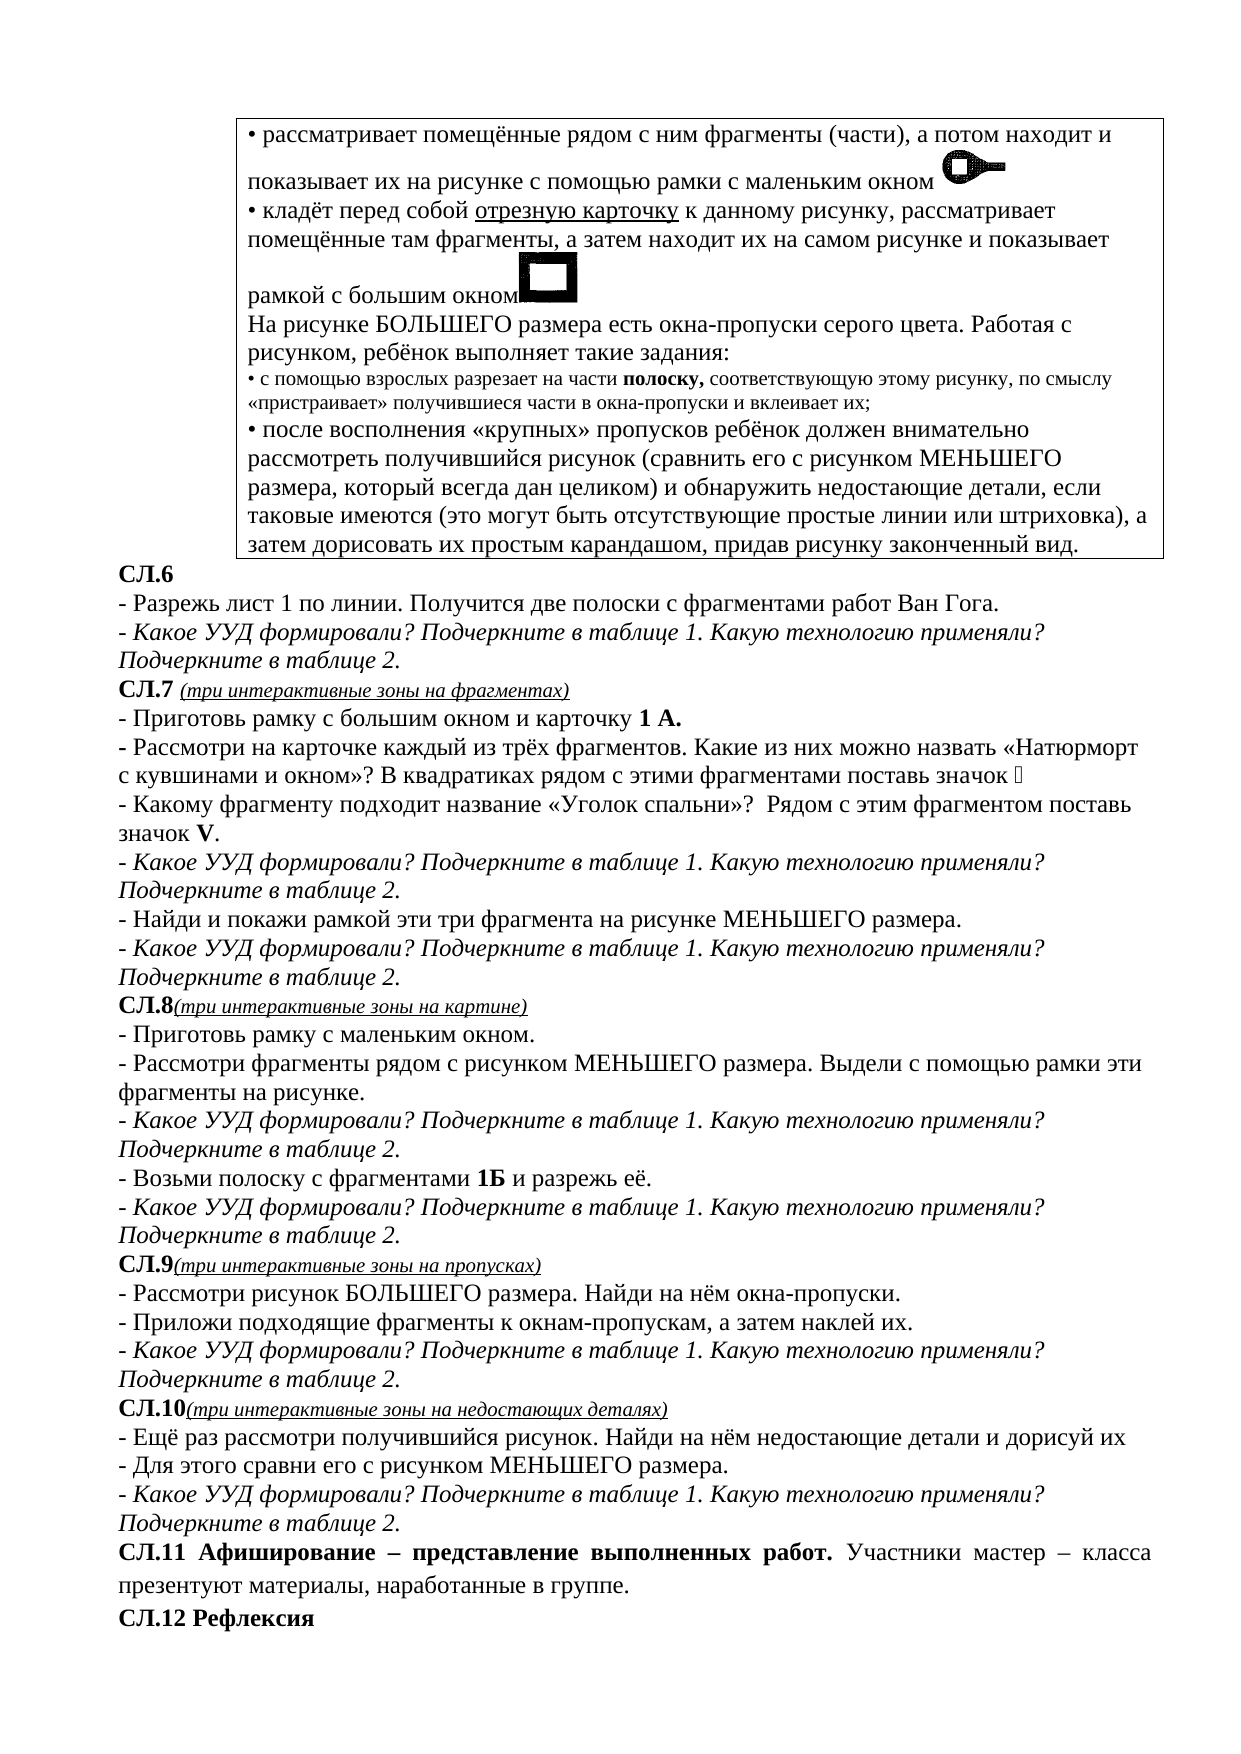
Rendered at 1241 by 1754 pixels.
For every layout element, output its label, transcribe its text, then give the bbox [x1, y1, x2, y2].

text - Возьми полоску с фрагментами 1Б и разрежь её. [118, 1163, 1152, 1192]
text - Какое УУД формировали? Подчеркните в таблице 1. Какую технологию применяли? Подчеркните в таблице 2. [118, 933, 1152, 990]
text - Ещё раз рассмотри получившийся рисунок. Найди на нём недостающие детали и дорисуй их [118, 1422, 1152, 1450]
text - Какое УУД формировали? Подчеркните в таблице 1. Какую технологию применяли? Подчеркните в таблице 2. [118, 847, 1152, 904]
text СЛ.10(три интерактивные зоны на недостающих деталях) [118, 1393, 1152, 1422]
text - Приложи подходящие фрагменты к окнам-пропускам, а затем наклей их. [118, 1307, 1152, 1335]
text СЛ.8(три интерактивные зоны на картине) [118, 990, 1152, 1019]
text СЛ.11 Афиширование – представление выполненных работ. Участники мастер – класса презентуют материалы, наработанные в группе. [118, 1537, 1152, 1598]
text - Какое УУД формировали? Подчеркните в таблице 1. Какую технологию применяли? Подчеркните в таблице 2. [118, 617, 1152, 674]
text - Приготовь рамку с большим окном и карточку 1 А. [118, 703, 1152, 732]
text СЛ.6 [118, 559, 1152, 588]
picture [518, 252, 578, 304]
text - Какое УУД формировали? Подчеркните в таблице 1. Какую технологию применяли? Подчеркните в таблице 2. [118, 1335, 1152, 1393]
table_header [237, 119, 1163, 558]
text - Разрежь лист 1 по линии. Получится две полоски с фрагментами работ Ван Гога. [118, 588, 1152, 617]
text - Найди и покажи рамкой эти три фрагмента на рисунке МЕНЬШЕГО размера. [118, 904, 1152, 933]
text - Рассмотри на карточке каждый из трёх фрагментов. Какие из них можно назвать «Натюрморт с кувшинами и окном»? В квадратиках рядом с этими фрагментами поставь значок [118, 732, 1152, 789]
text - Приготовь рамку с маленьким окном. [118, 1019, 1152, 1048]
text - Для этого сравни его с рисунком МЕНЬШЕГО размера. [118, 1450, 1152, 1479]
text - Какому фрагменту подходит название «Уголок спальни»? Рядом с этим фрагментом поставь значок V. [118, 789, 1152, 847]
picture [940, 147, 1006, 190]
text - Какое УУД формировали? Подчеркните в таблице 1. Какую технологию применяли? Подчеркните в таблице 2. [118, 1479, 1152, 1537]
text СЛ.7 (три интерактивные зоны на фрагментах) [118, 674, 1152, 703]
text - Рассмотри фрагменты рядом с рисунком МЕНЬШЕГО размера. Выдели с помощью рамки эти фрагменты на рисунке. [118, 1048, 1152, 1105]
text СЛ.9(три интерактивные зоны на пропусках) [118, 1249, 1152, 1278]
text - Какое УУД формировали? Подчеркните в таблице 1. Какую технологию применяли? Подчеркните в таблице 2. [118, 1105, 1152, 1163]
text - Какое УУД формировали? Подчеркните в таблице 1. Какую технологию применяли? Подчеркните в таблице 2. [118, 1192, 1152, 1249]
text СЛ.12 Рефлексия [118, 1603, 1152, 1631]
text - Рассмотри рисунок БОЛЬШЕГО размера. Найди на нём окна-пропуски. [118, 1278, 1152, 1307]
